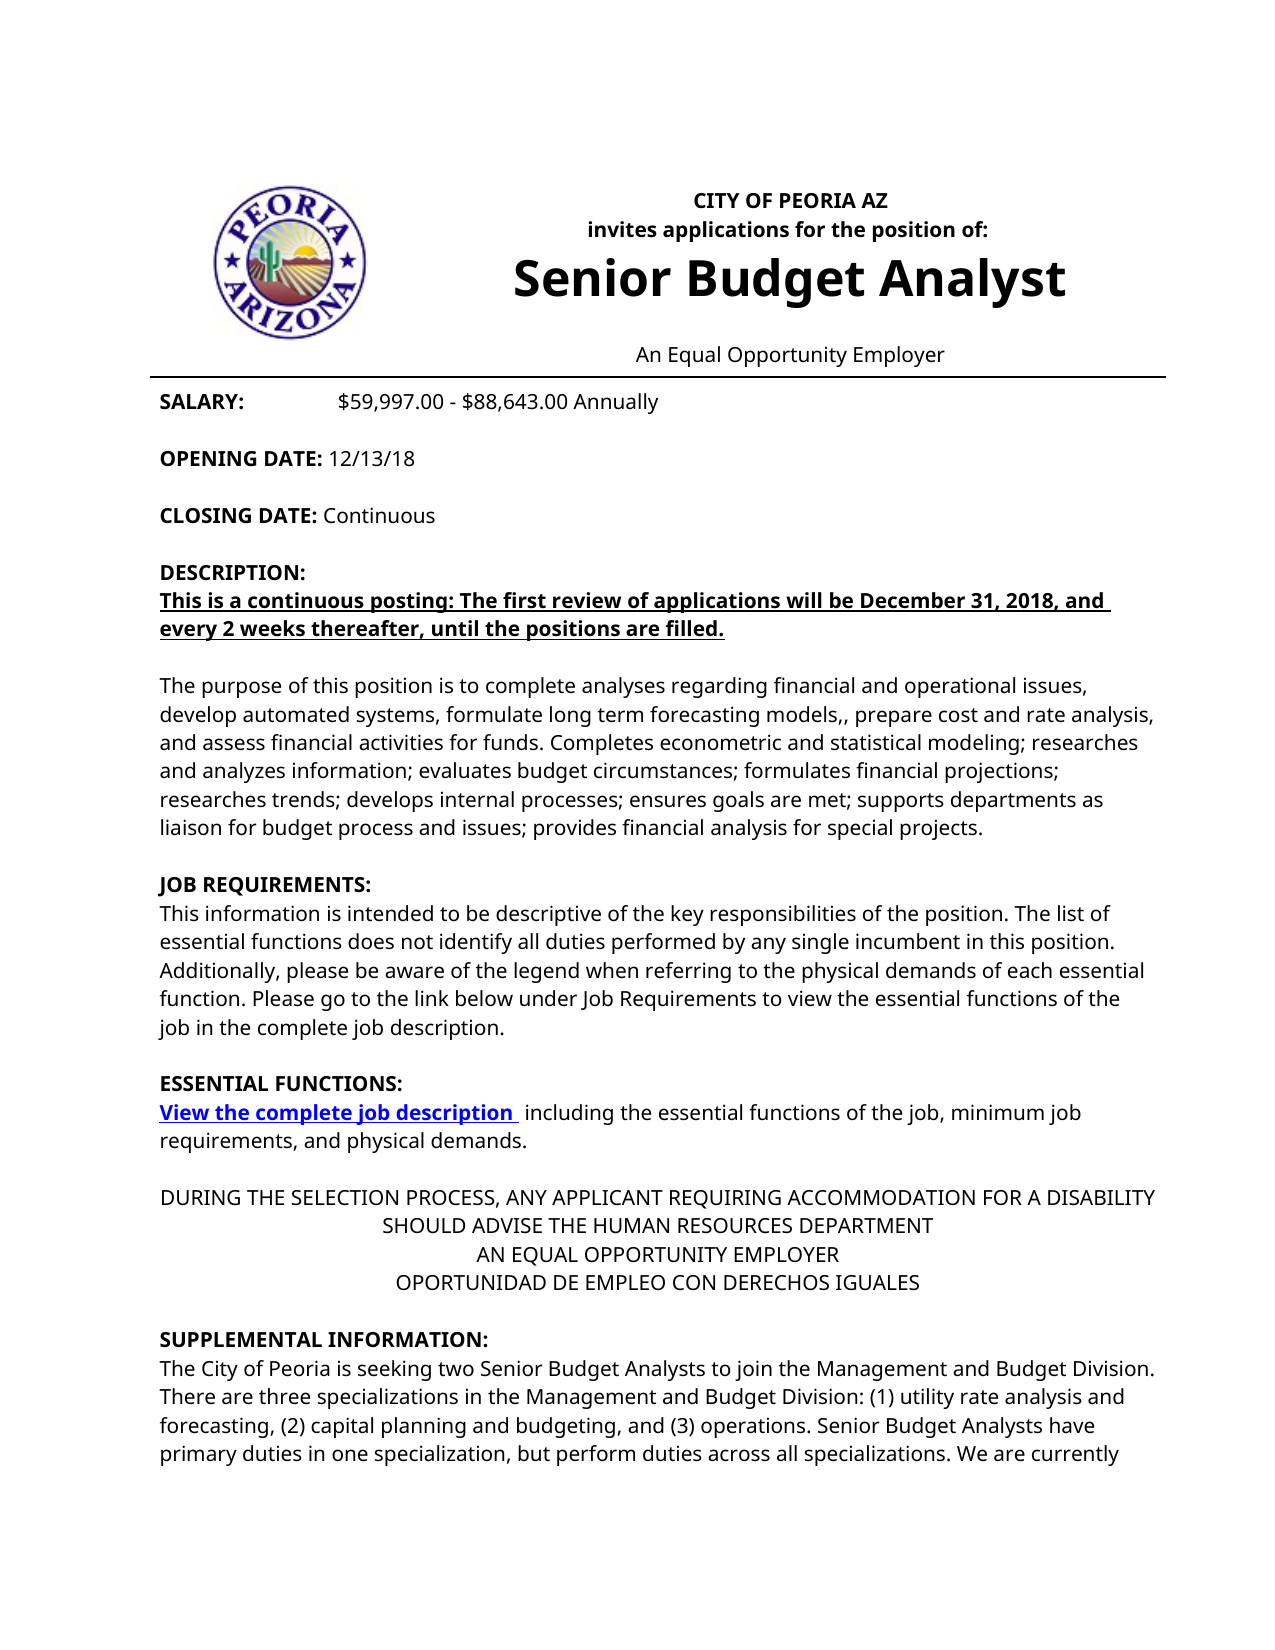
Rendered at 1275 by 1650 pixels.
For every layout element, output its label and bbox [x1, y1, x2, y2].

table_cell [150, 378, 1166, 1477]
table_header [150, 150, 1166, 376]
picture [212, 184, 369, 342]
